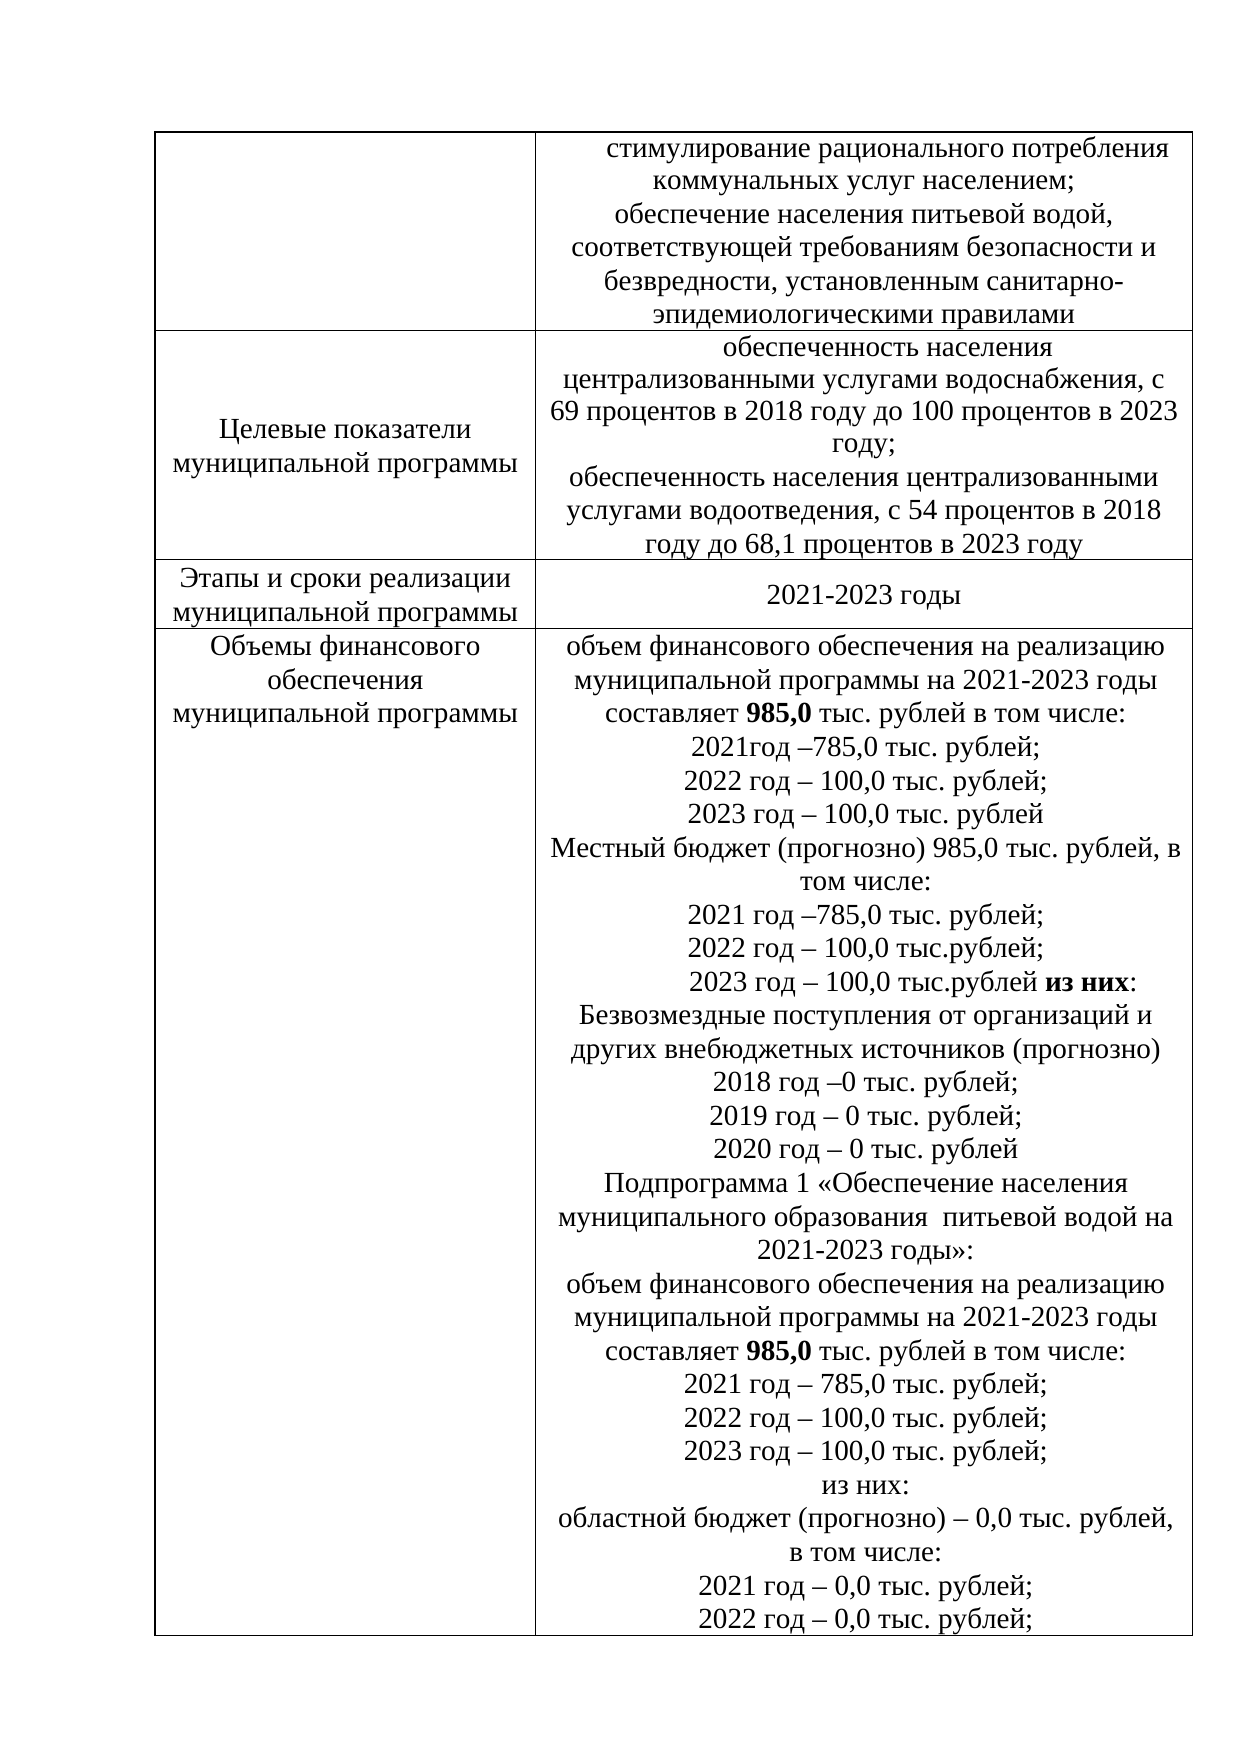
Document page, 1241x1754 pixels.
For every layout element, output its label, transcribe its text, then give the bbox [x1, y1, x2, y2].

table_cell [156, 133, 535, 330]
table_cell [536, 133, 1192, 330]
table_cell Целевые показатели муниципальной программы [156, 331, 535, 559]
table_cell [536, 629, 1192, 1635]
table_cell 2021-2023 годы [536, 560, 1192, 627]
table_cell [156, 629, 535, 1635]
table_cell обеспеченность населения централизованными услугами водоснабжения, с 69 процентов в 2018 году до 100 процентов в 2023 году; обеспеченность населения централизованными услугами водоотведения, с 54 процентов в 2018 году до 68,1 процентов в 2023 году [536, 331, 1192, 559]
table_cell Этапы и сроки реализации муниципальной программы [156, 560, 535, 627]
